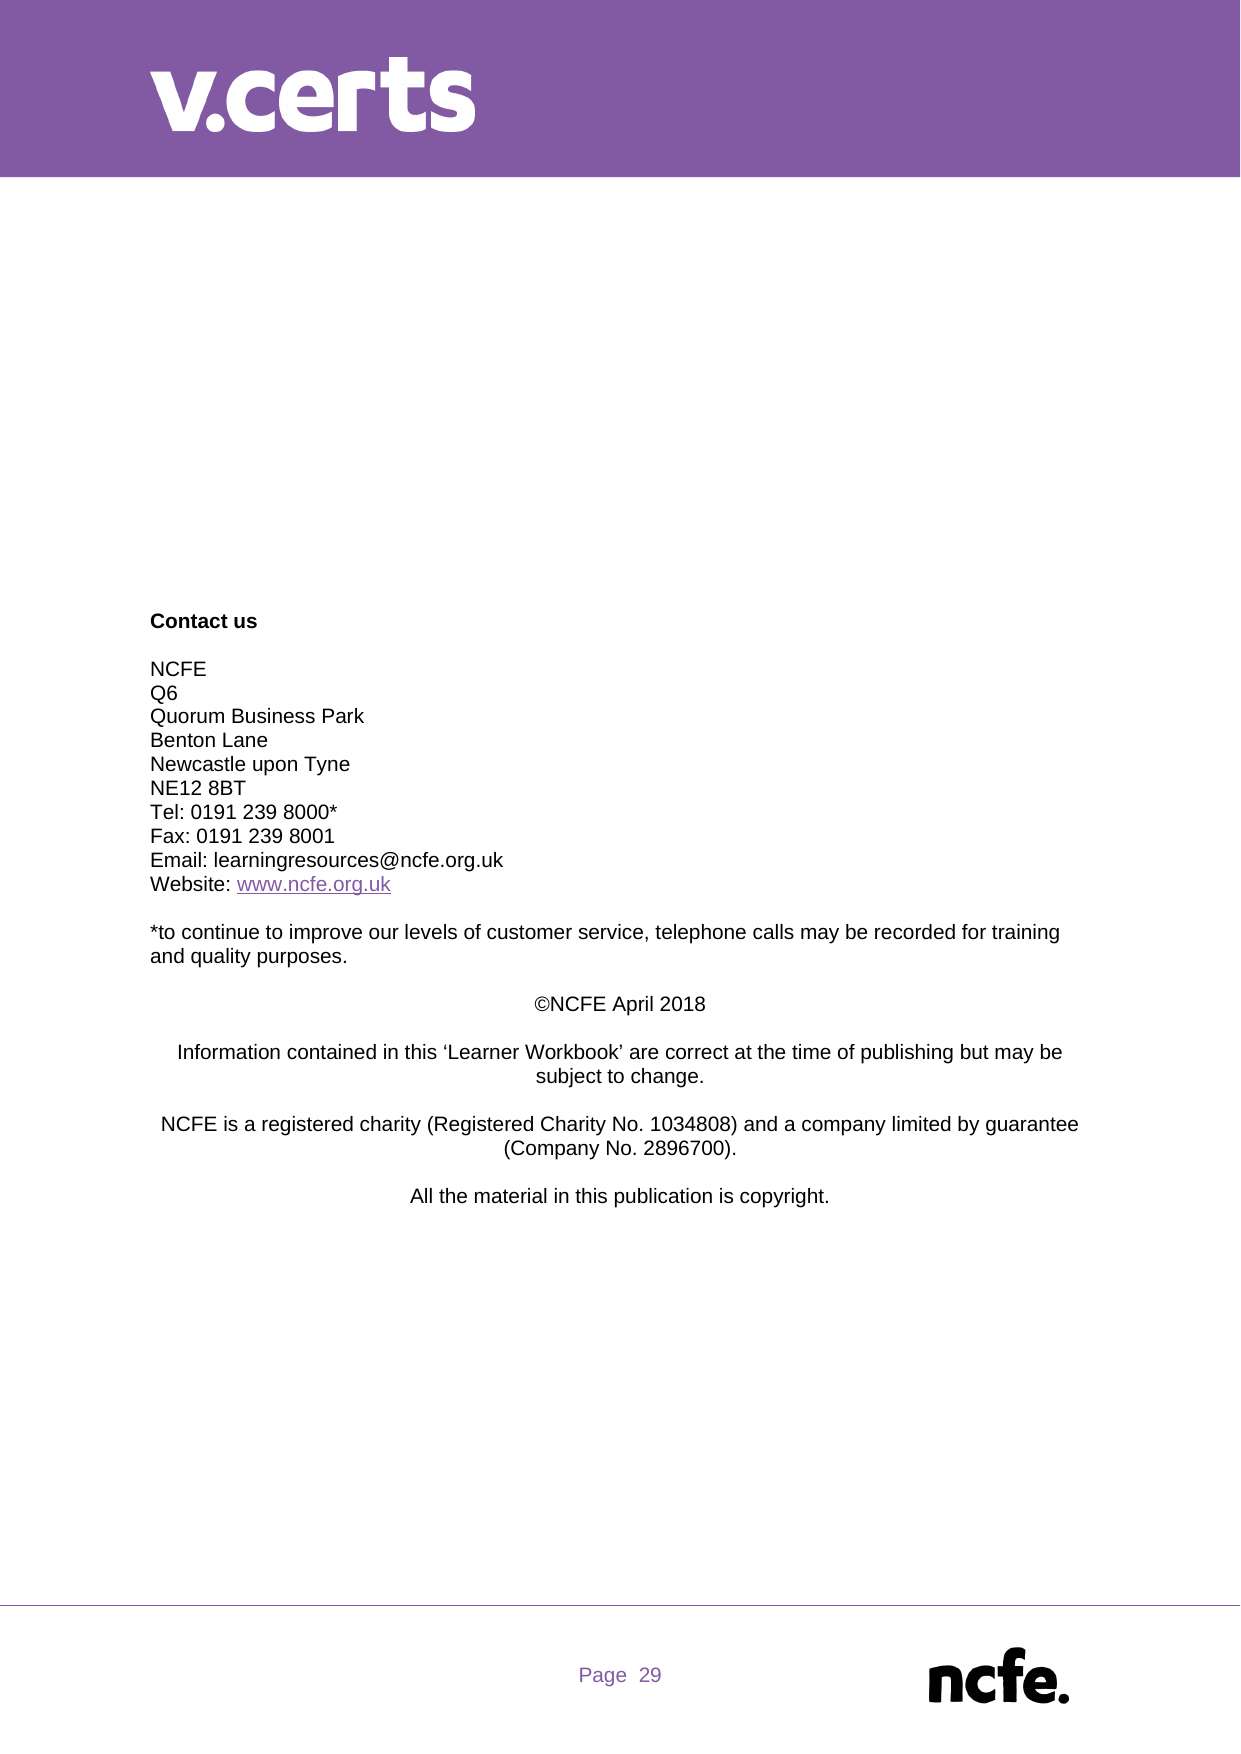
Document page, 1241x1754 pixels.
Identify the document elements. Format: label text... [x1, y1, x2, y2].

text Benton Lane [150, 728, 1090, 752]
text Fax: 0191 239 8001 [150, 824, 1090, 848]
text Tel: 0191 239 8000* [150, 800, 1090, 824]
text All the material in this publication is copyright. [150, 1183, 1090, 1207]
picture [150, 57, 475, 132]
text NCFE [150, 656, 1090, 680]
text Website: www.ncfe.org.uk [150, 872, 1090, 896]
text *to continue to improve our levels of customer service, telephone calls may be recorded for training and quality purposes. [150, 920, 1090, 968]
text NCFE is a registered charity (Registered Charity No. 1034808) and a company limited by guarantee (Company No. 2896700). [150, 1112, 1090, 1159]
text Contact us [150, 608, 1090, 632]
text Information contained in this ‘Learner Workbook’ are correct at the time of publishing but may be subject to change. [150, 1040, 1090, 1088]
text Q6 [150, 680, 1090, 704]
text NE12 8BT [150, 776, 1090, 800]
text ©NCFE April 2018 [150, 992, 1090, 1016]
text Newcastle upon Tyne [150, 752, 1090, 776]
picture [918, 1643, 1079, 1708]
text Email: learningresources@ncfe.org.uk [150, 848, 1090, 872]
text Quorum Business Park [150, 704, 1090, 728]
